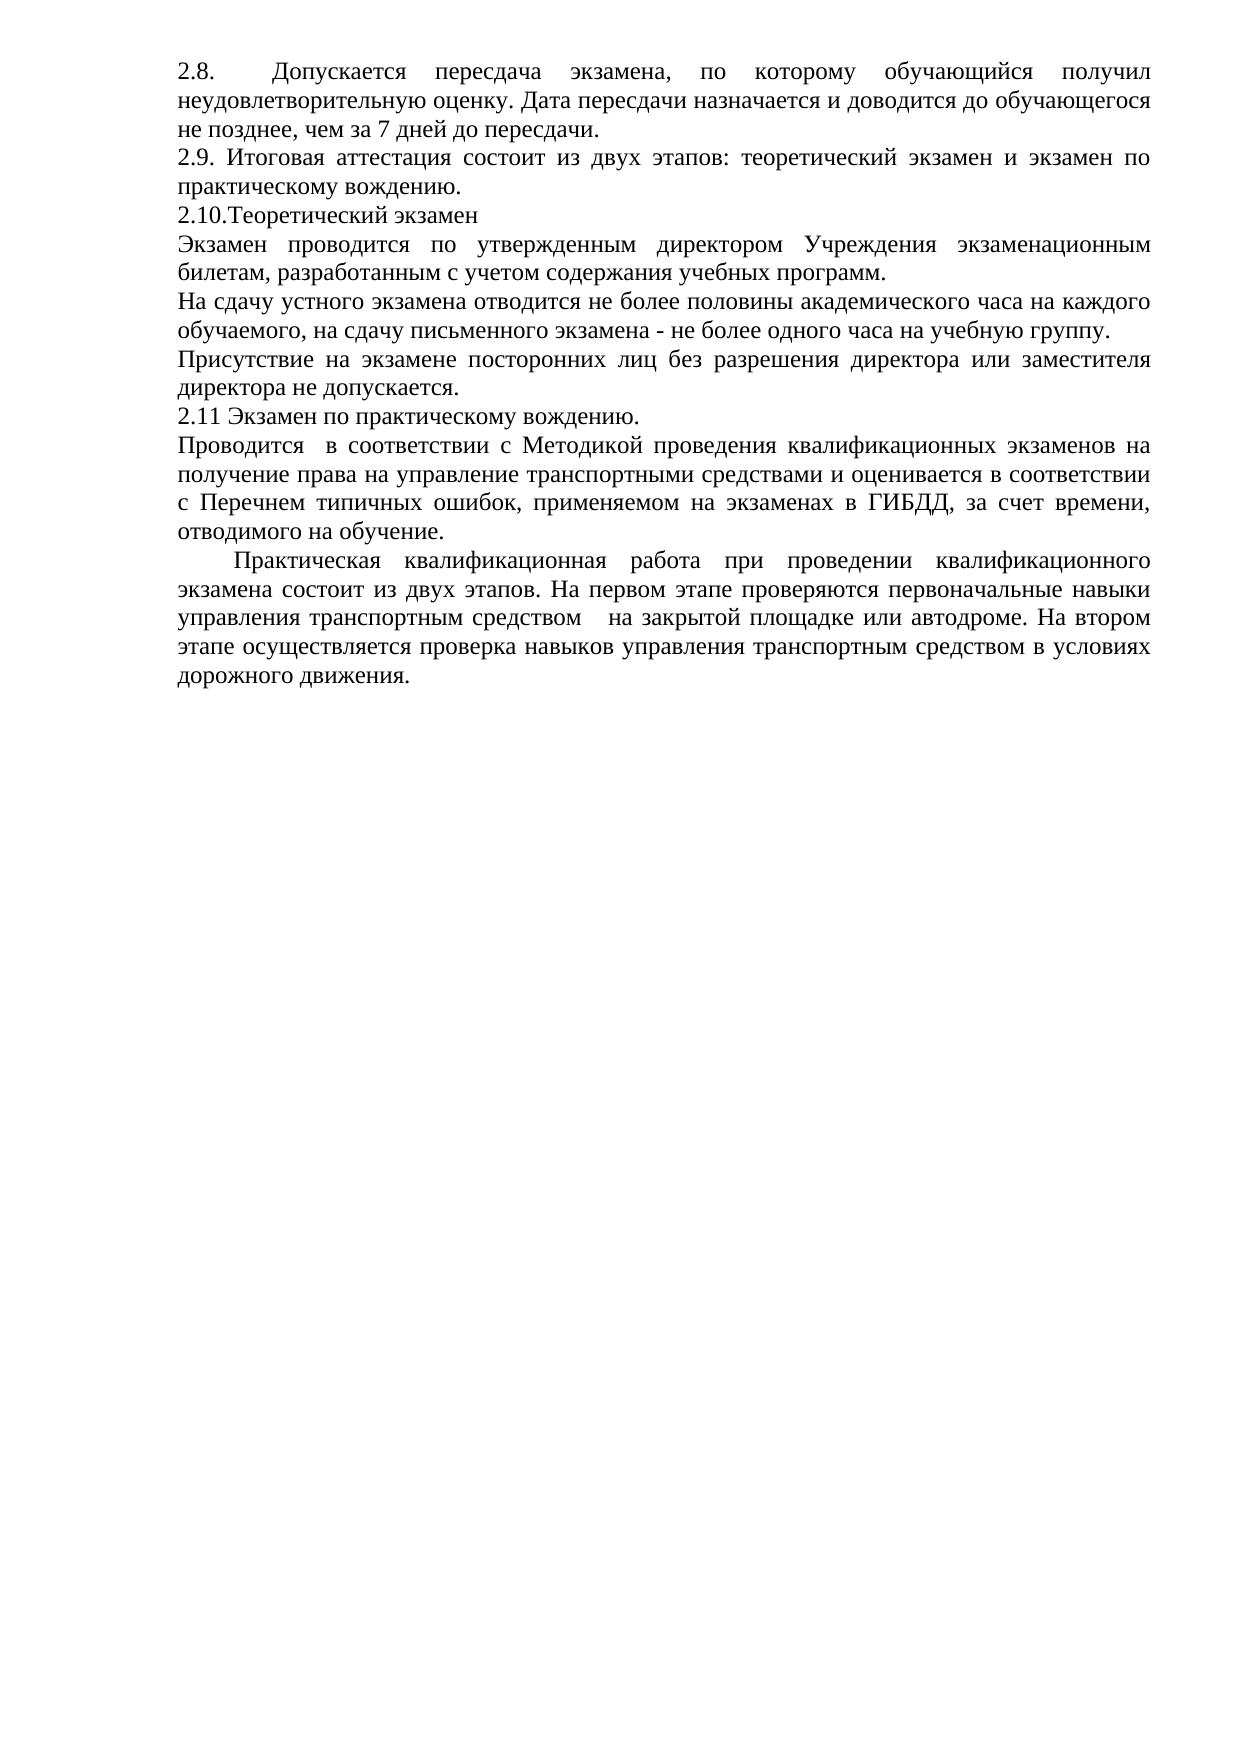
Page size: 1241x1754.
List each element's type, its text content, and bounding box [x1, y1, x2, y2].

text 2.9. Итоговая аттестация состоит из двух этапов: теоретический экзамен и экзамен по практическому вождению. [177, 142, 1152, 200]
text 2.11 Экзамен по практическому вождению. [177, 401, 1152, 430]
text На сдачу устного экзамена отводится не более половины академического часа на каждого обучаемого, на сдачу письменного экзамена - не более одного часа на учебную группу. [177, 286, 1152, 344]
text Присутствие на экзамене посторонних лиц без разрешения директора или заместителя директора не допускается. [177, 344, 1152, 401]
text 2.8. Допускается пересдача экзамена, по которому обучающийся получил неудовлетворительную оценку. Дата пересдачи назначается и доводится до обучающегося не позднее, чем за 7 дней до пересдачи. [177, 56, 1152, 142]
text Экзамен проводится по утвержденным директором Учреждения экзаменационным билетам, разработанным с учетом содержания учебных программ. [177, 229, 1152, 286]
text Проводится в соответствии с Методикой проведения квалификационных экзаменов на получение права на управление транспортными средствами и оценивается в соответствии с Перечнем типичных ошибок, применяемом на экзаменах в ГИБДД, за счет времени, отводимого на обучение. [177, 430, 1152, 545]
text 2.10.Теоретический экзамен [177, 200, 1152, 229]
text Практическая квалификационная работа при проведении квалификационного экзамена состоит из двух этапов. На первом этапе проверяются первоначальные навыки управления транспортным средством на закрытой площадке или автодроме. На втором этапе осуществляется проверка навыков управления транспортным средством в условиях дорожного движения. [177, 545, 1152, 689]
